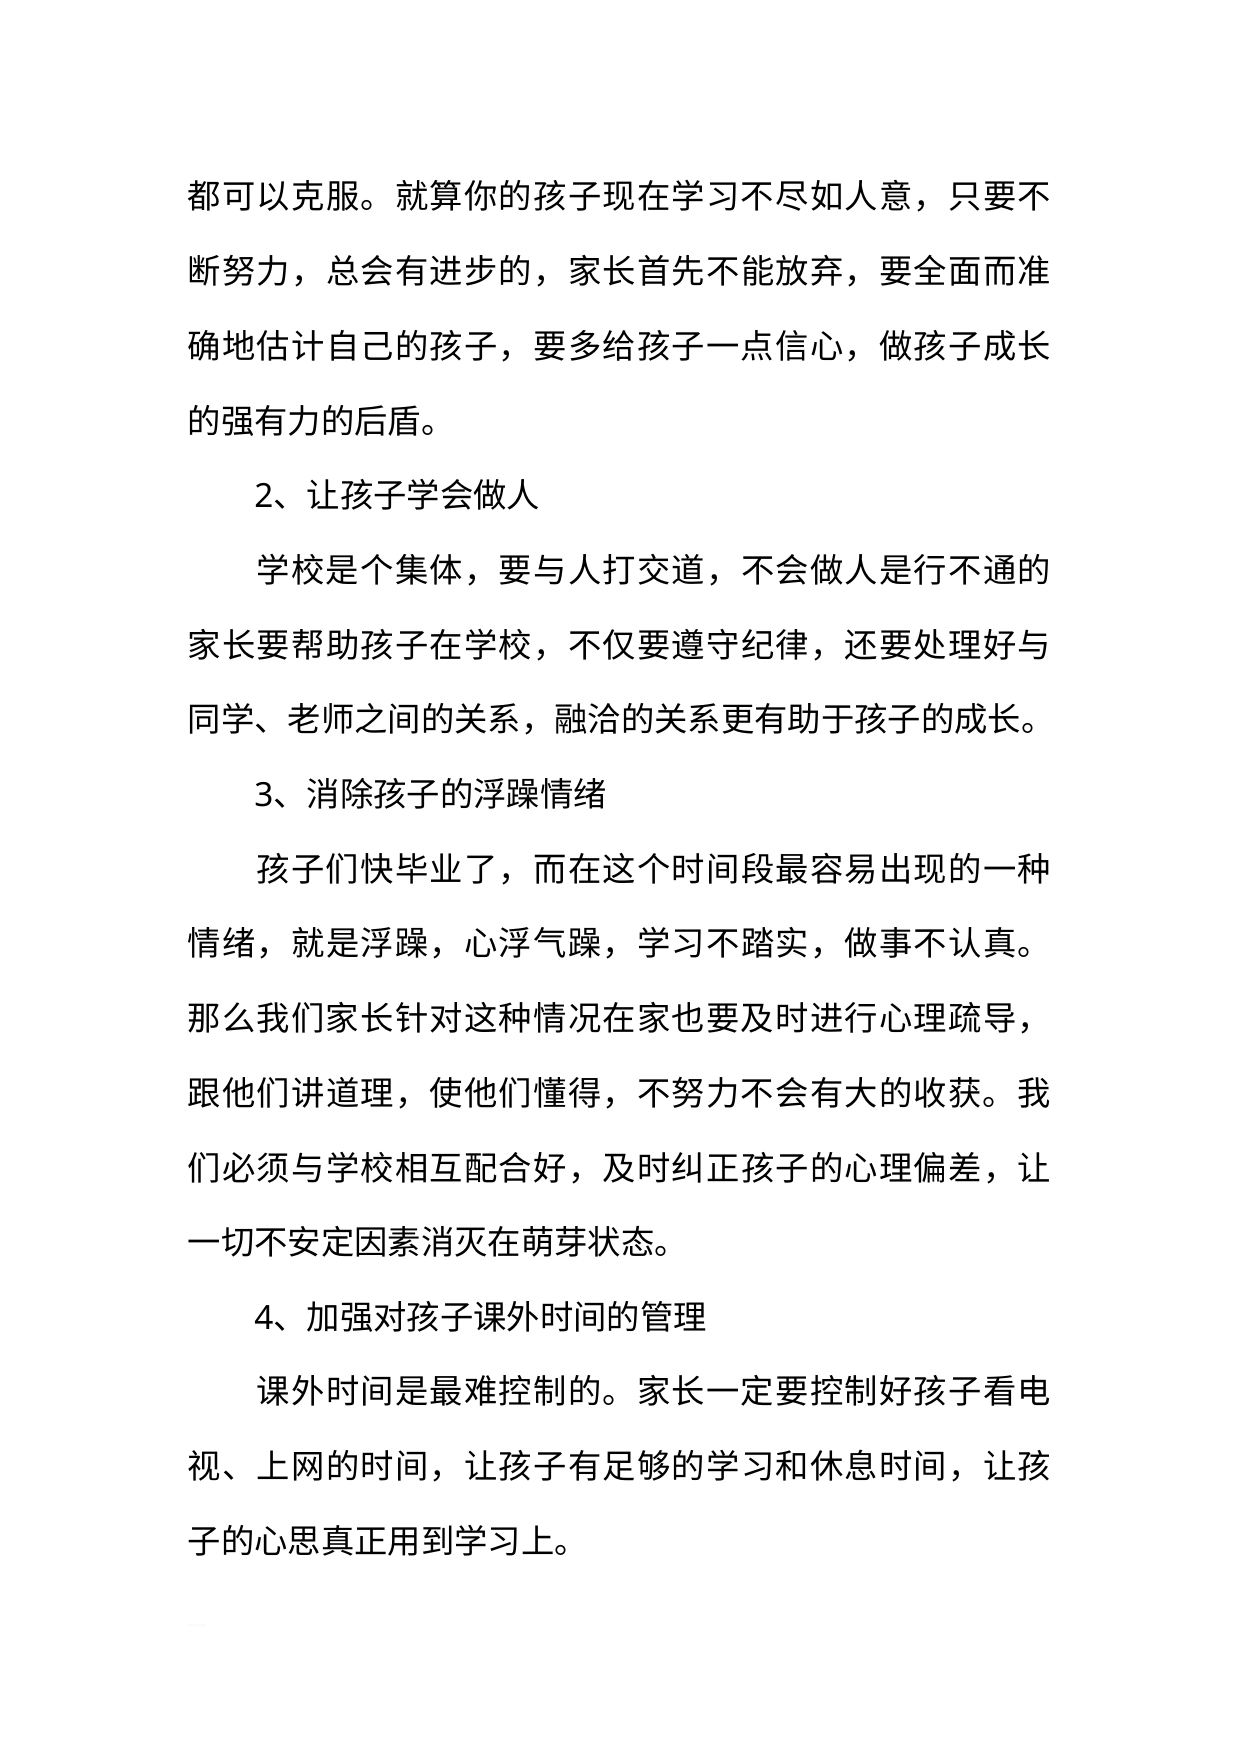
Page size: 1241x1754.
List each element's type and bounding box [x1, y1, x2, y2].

text [187, 162, 1053, 1571]
